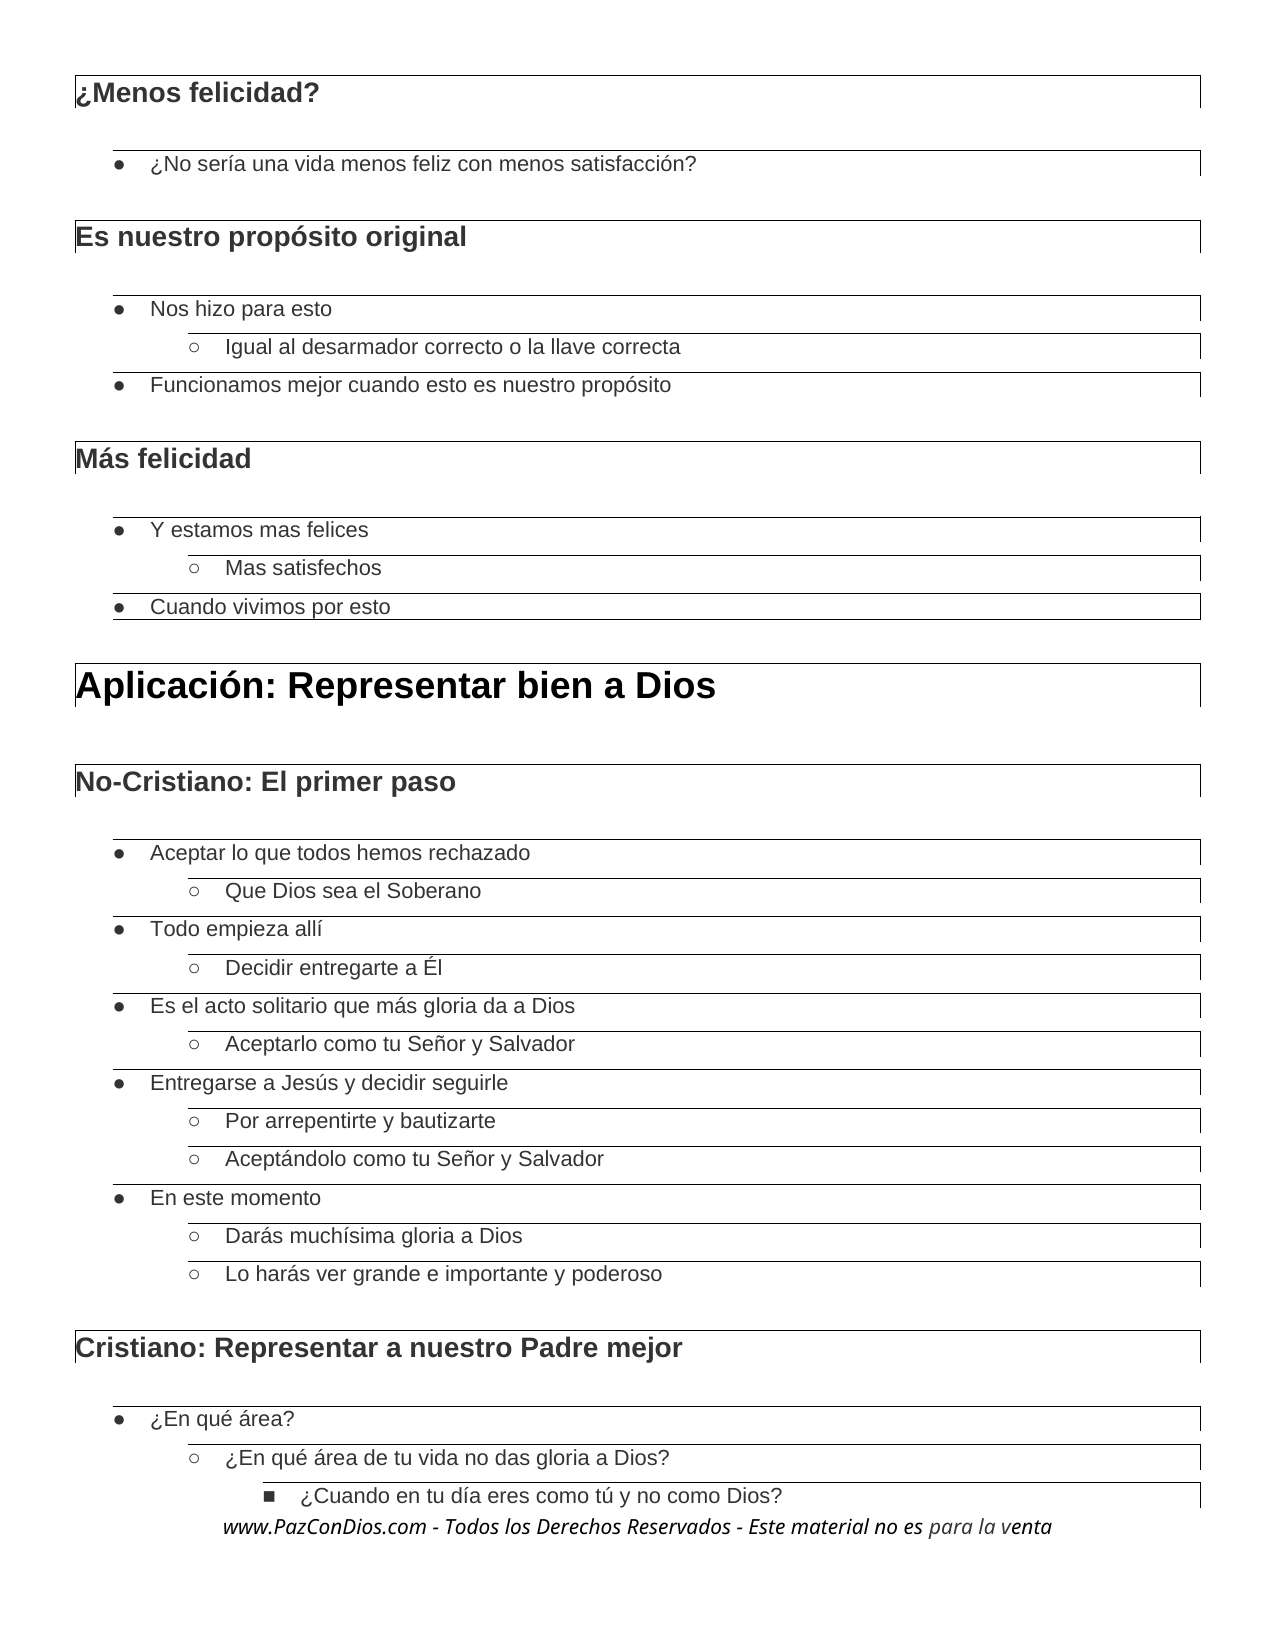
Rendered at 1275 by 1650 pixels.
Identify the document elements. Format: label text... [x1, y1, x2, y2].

list En este momento [112, 1185, 1200, 1210]
subtitle Aplicación: Representar bien a Dios [76, 664, 1200, 707]
list Lo harás ver grande e importante y poderoso [187, 1262, 1200, 1287]
list Darás muchísima gloria a Dios [187, 1224, 1200, 1248]
list Igual al desarmador correcto o la llave correcta [187, 334, 1200, 359]
list ¿En qué área? [112, 1407, 1200, 1431]
subtitle No-Cristiano: El primer paso [76, 765, 1200, 797]
list Aceptándolo como tu Señor y Salvador [187, 1147, 1200, 1172]
subtitle Cristiano: Representar a nuestro Padre mejor [76, 1331, 1200, 1363]
list Todo empieza allí [112, 917, 1200, 942]
list ¿En qué área de tu vida no das gloria a Dios? [187, 1445, 1200, 1470]
list Decidir entregarte a Él [187, 955, 1200, 980]
list Entregarse a Jesús y decidir seguirle [112, 1070, 1200, 1095]
list Nos hizo para esto [112, 296, 1200, 321]
list ¿No sería una vida menos feliz con menos satisfacción? [112, 151, 1200, 176]
list ¿Cuando en tu día eres como tú y no como Dios? [262, 1483, 1200, 1508]
subtitle ¿Menos felicidad? [76, 76, 1200, 108]
list Mas satisfechos [187, 556, 1200, 581]
list Funcionamos mejor cuando esto es nuestro propósito [112, 373, 1200, 397]
list Que Dios sea el Soberano [187, 879, 1200, 903]
list Por arrepentirte y bautizarte [187, 1109, 1200, 1133]
list Y estamos mas felices [112, 518, 1200, 542]
list Aceptarlo como tu Señor y Salvador [187, 1032, 1200, 1057]
list Es el acto solitario que más gloria da a Dios [112, 994, 1200, 1018]
list Aceptar lo que todos hemos rechazado [112, 840, 1200, 865]
list Cuando vivimos por esto [112, 594, 1200, 619]
subtitle Más felicidad [76, 442, 1200, 474]
subtitle Es nuestro propósito original [76, 221, 1200, 253]
